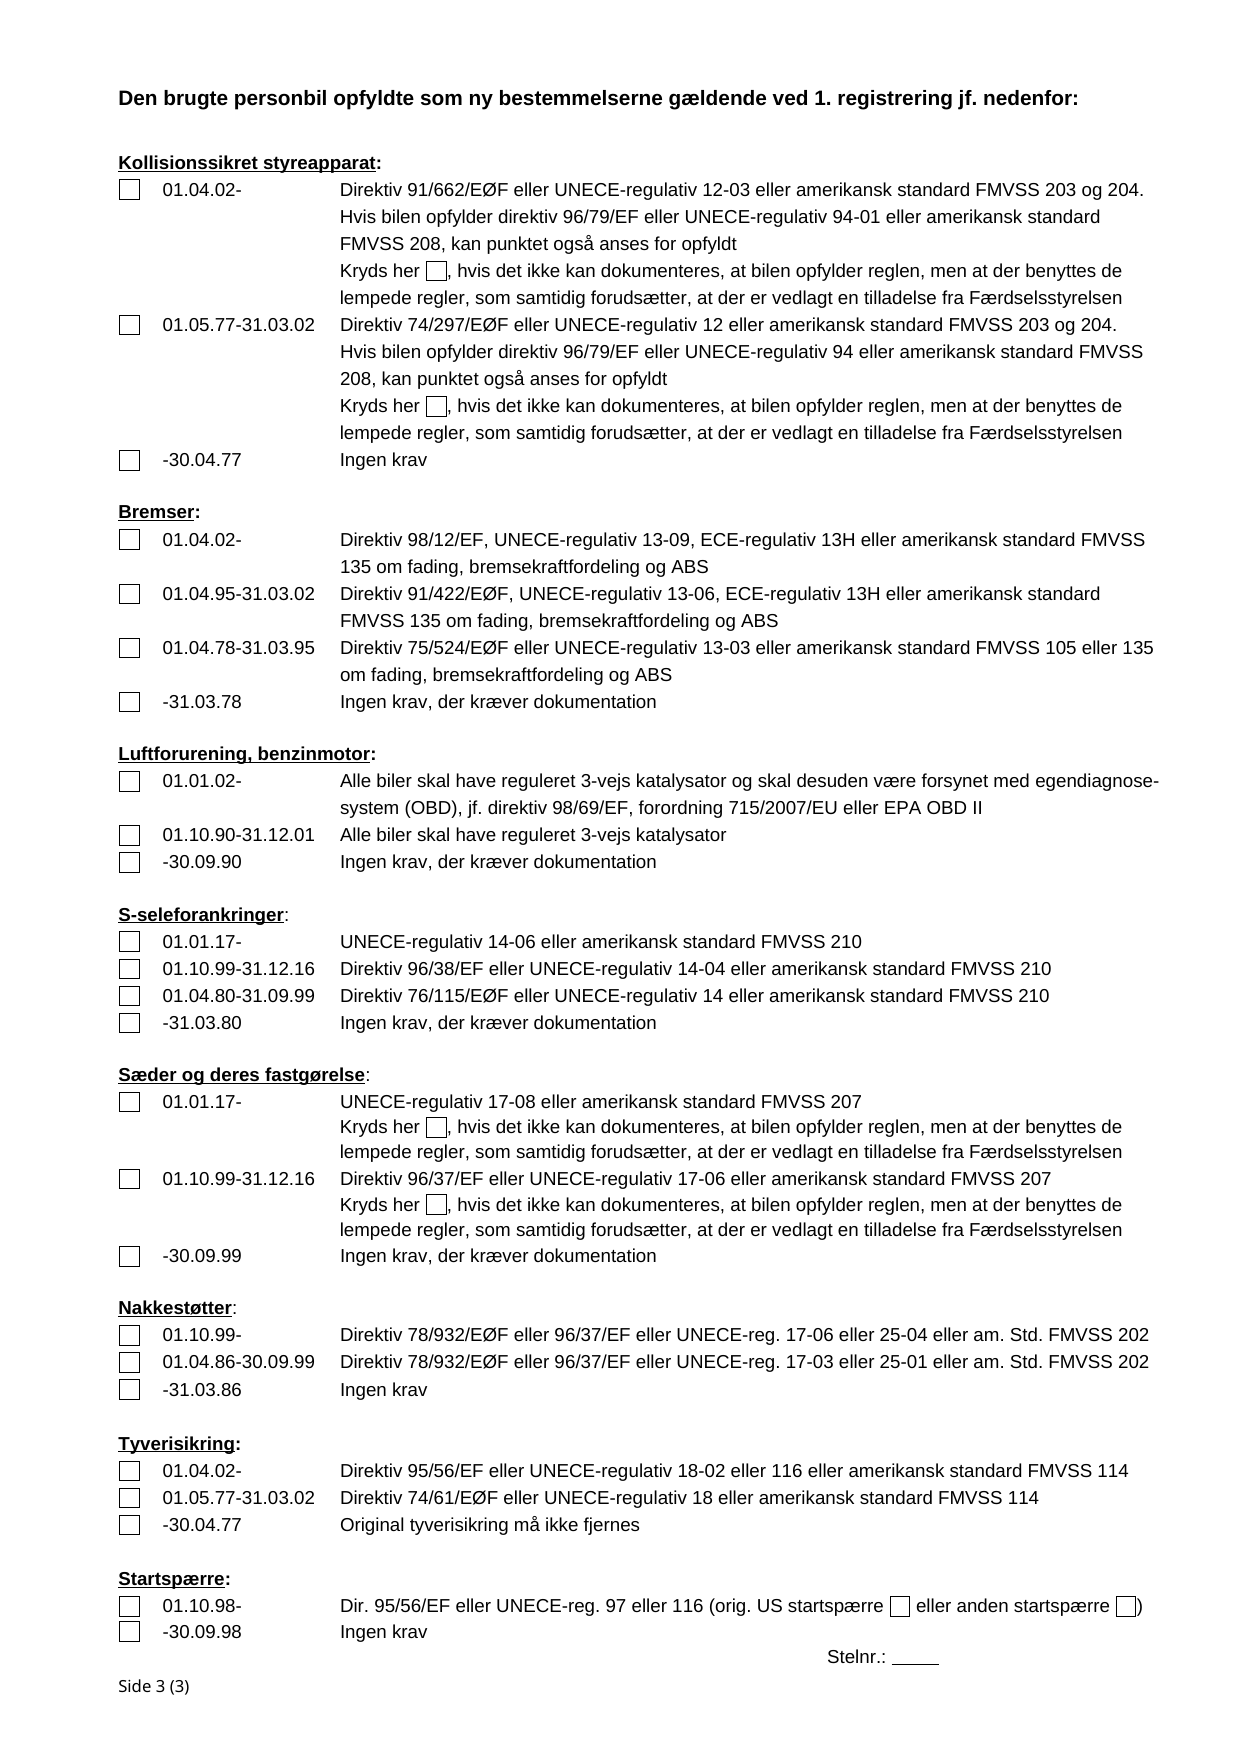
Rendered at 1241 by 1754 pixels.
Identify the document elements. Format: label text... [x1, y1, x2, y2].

text Kryds her , hvis det ikke kan dokumenteres, at bilen opfylder reglen, men at der benyttes de lempede regler, som samtidig forudsætter, at der er vedlagt en tilladelse fra Færdselsstyrelsen [339, 1191, 1163, 1241]
text 01.04.02- Direktiv 91/662/EØF eller UNECE-regulativ 12-03 eller amerikansk standard FMVSS 203 og 204. [118, 174, 1163, 201]
text Den brugte personbil opfyldte som ny bestemmelserne gældende ved 1. registrering jf. nedenfor: [118, 89, 1163, 110]
text Luftforurening, benzinmotor: [118, 739, 1163, 766]
text Tyverisikring: [118, 1428, 1163, 1456]
text -30.09.98 Ingen krav [118, 1618, 1163, 1643]
text 01.04.86-30.09.99 Direktiv 78/932/EØF eller 96/37/EF eller UNECE-reg. 17-03 eller 25-01 eller am. Std. FMVSS 202 [118, 1347, 1163, 1374]
text -30.04.77 Original tyverisikring må ikke fjernes [118, 1510, 1163, 1537]
text -30.04.77 Ingen krav [118, 445, 1163, 472]
text Nakkestøtter: [118, 1293, 1163, 1320]
text Startspærre: [118, 1564, 1163, 1591]
text 01.01.17- UNECE-regulativ 17-08 eller amerikansk standard FMVSS 207 [118, 1087, 1163, 1114]
text 01.05.77-31.03.02 Direktiv 74/297/EØF eller UNECE-regulativ 12 eller amerikansk standard FMVSS 203 og 204. [118, 310, 1163, 337]
text 01.05.77-31.03.02 Direktiv 74/61/EØF eller UNECE-regulativ 18 eller amerikansk standard FMVSS 114 [118, 1483, 1163, 1510]
text Kryds her , hvis det ikke kan dokumenteres, at bilen opfylder reglen, men at der benyttes de lempede regler, som samtidig forudsætter, at der er vedlagt en tilladelse fra Færdselsstyrelsen [339, 391, 1163, 445]
text -31.03.80 Ingen krav, der kræver dokumentation [118, 1008, 1163, 1035]
text Hvis bilen opfylder direktiv 96/79/EF eller UNECE-regulativ 94-01 eller amerikansk standard FMVSS 208, kan punktet også anses for opfyldt [118, 201, 1163, 256]
text 01.04.02- Direktiv 98/12/EF, UNECE-regulativ 13-09, ECE-regulativ 13H eller amerikansk standard FMVSS 135 om fading, bremsekraftfordeling og ABS [118, 524, 1163, 578]
text Sæder og deres fastgørelse: [118, 1060, 1163, 1087]
text Kollisionssikret styreapparat: [118, 149, 1163, 174]
text Kryds her , hvis det ikke kan dokumenteres, at bilen opfylder reglen, men at der benyttes de lempede regler, som samtidig forudsætter, at der er vedlagt en tilladelse fra Færdselsstyrelsen [339, 1114, 1163, 1164]
text 01.04.80-31.09.99 Direktiv 76/115/EØF eller UNECE-regulativ 14 eller amerikansk standard FMVSS 210 [118, 981, 1163, 1008]
text 01.04.95-31.03.02 Direktiv 91/422/EØF, UNECE-regulativ 13-06, ECE-regulativ 13H eller amerikansk standard FMVSS 135 om fading, bremsekraftfordeling og ABS [118, 578, 1163, 633]
text -31.03.78 Ingen krav, der kræver dokumentation [118, 687, 1163, 714]
text 01.01.17- UNECE-regulativ 14-06 eller amerikansk standard FMVSS 210 [118, 926, 1163, 953]
text 01.04.02- Direktiv 95/56/EF eller UNECE-regulativ 18-02 eller 116 eller amerikansk standard FMVSS 114 [118, 1456, 1163, 1483]
text Bremser: [118, 497, 1163, 524]
text -30.09.90 Ingen krav, der kræver dokumentation [118, 847, 1163, 874]
text 01.10.99-31.12.16 Direktiv 96/38/EF eller UNECE-regulativ 14-04 eller amerikansk standard FMVSS 210 [118, 953, 1163, 981]
text -30.09.99 Ingen krav, der kræver dokumentation [118, 1241, 1163, 1268]
text Stelnr.: [118, 1643, 1163, 1668]
text 01.10.99- Direktiv 78/932/EØF eller 96/37/EF eller UNECE-reg. 17-06 eller 25-04 eller am. Std. FMVSS 202 [118, 1320, 1163, 1347]
text 01.01.02- Alle biler skal have reguleret 3-vejs katalysator og skal desuden være forsynet med egendiagnose-system (OBD), jf. direktiv 98/69/EF, forordning 715/2007/EU eller EPA OBD II [118, 766, 1175, 820]
text 01.10.90-31.12.01 Alle biler skal have reguleret 3-vejs katalysator [118, 820, 1163, 847]
text Kryds her , hvis det ikke kan dokumenteres, at bilen opfylder reglen, men at der benyttes de lempede regler, som samtidig forudsætter, at der er vedlagt en tilladelse fra Færdselsstyrelsen [339, 256, 1163, 310]
text -31.03.86 Ingen krav [118, 1374, 1163, 1401]
text S-seleforankringer: [118, 899, 1163, 926]
text 01.10.99-31.12.16 Direktiv 96/37/EF eller UNECE-regulativ 17-06 eller amerikansk standard FMVSS 207 [118, 1164, 1163, 1191]
text Hvis bilen opfylder direktiv 96/79/EF eller UNECE-regulativ 94 eller amerikansk standard FMVSS 208, kan punktet også anses for opfyldt [118, 337, 1163, 391]
text 01.04.78-31.03.95 Direktiv 75/524/EØF eller UNECE-regulativ 13-03 eller amerikansk standard FMVSS 105 eller 135 om fading, bremsekraftfordeling og ABS [118, 633, 1163, 687]
text 01.10.98- Dir. 95/56/EF eller UNECE-reg. 97 eller 116 (orig. US startspærre eller anden startspærre ) [118, 1591, 1163, 1618]
